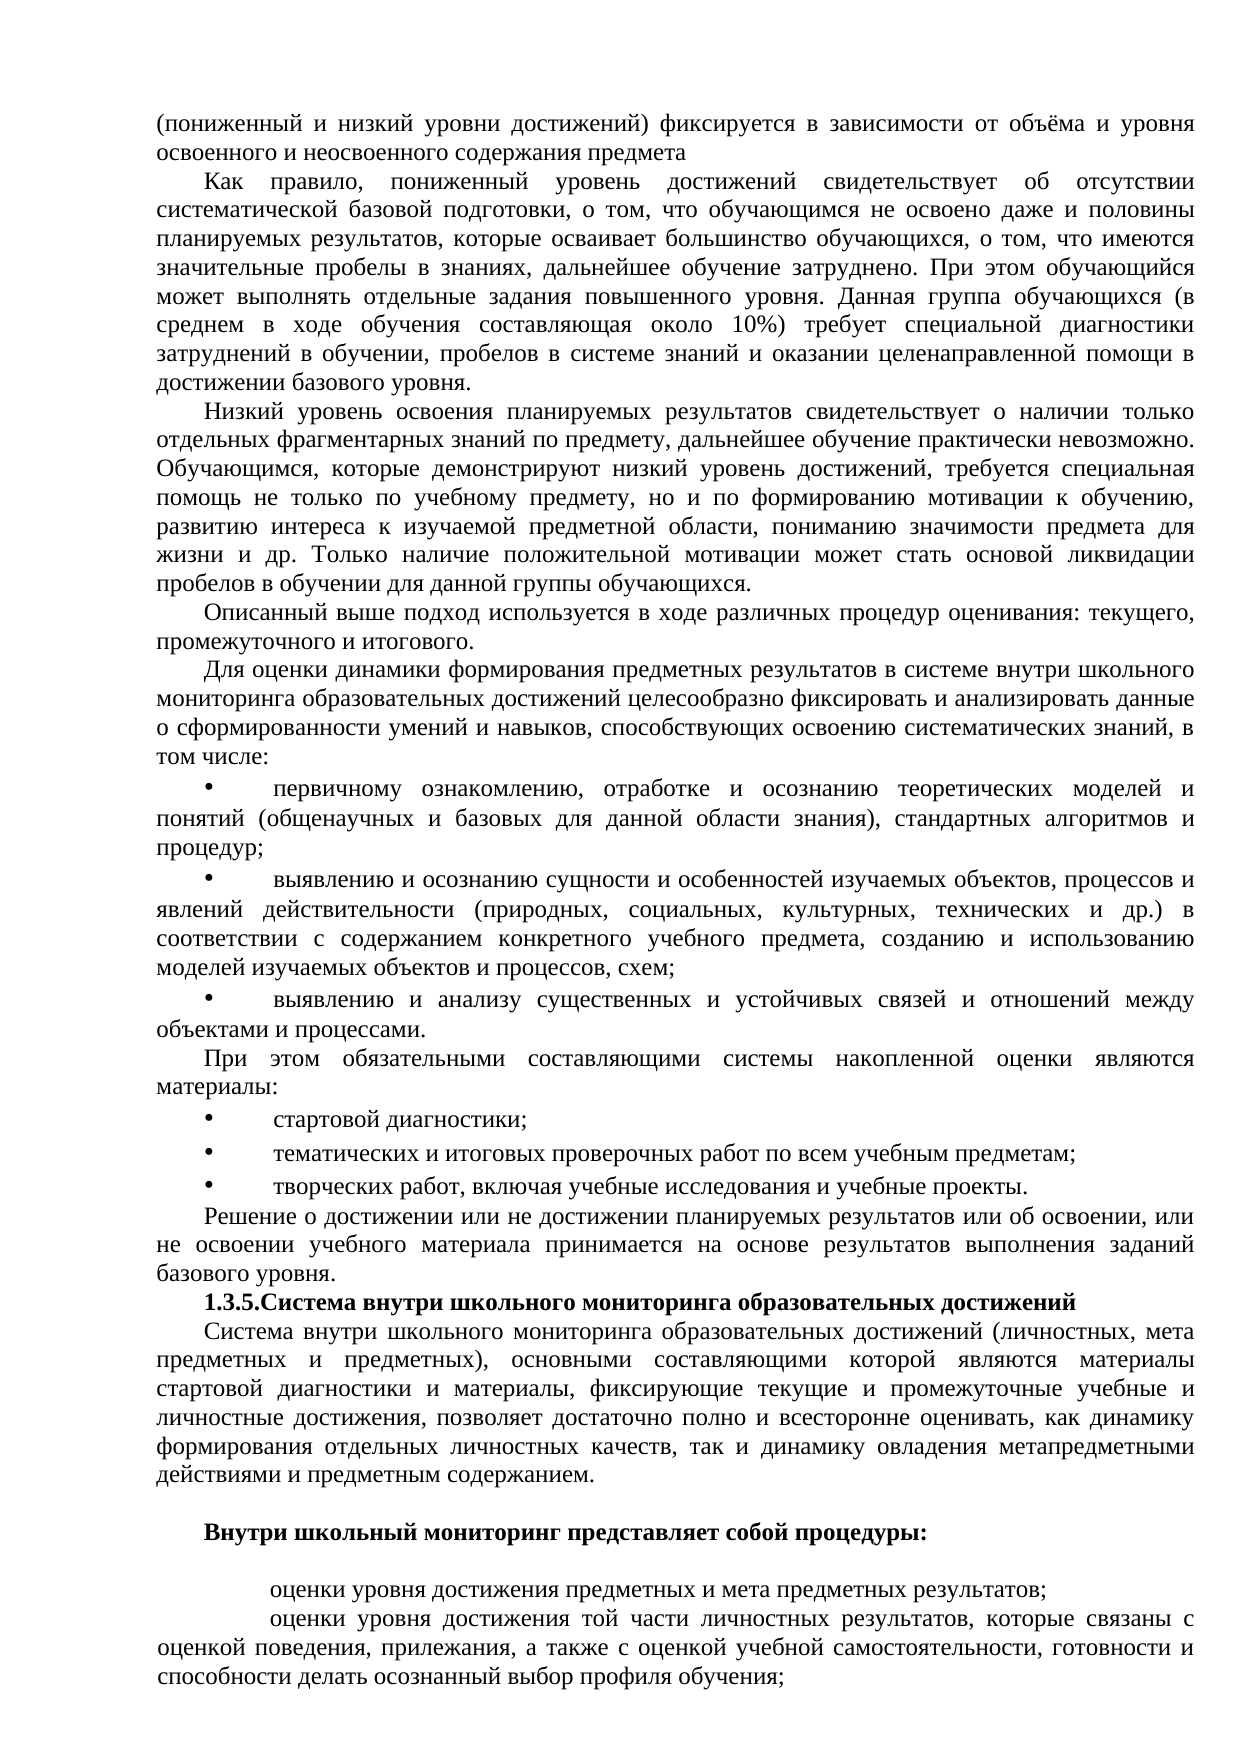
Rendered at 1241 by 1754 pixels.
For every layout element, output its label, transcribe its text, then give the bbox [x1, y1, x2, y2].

text Как правило, пониженный уровень достижений свидетельствует об отсутствии систематической базовой подготовки, о том, что обучающимся не освоено даже и половины планируемых результатов, которые осваивает большинство обучающихся, о том, что имеются значительные пробелы в знаниях, дальнейшее обучение затруднено. При этом обучающийся может выполнять отдельные задания повышенного уровня. Данная группа обучающихся (в среднем в ходе обучения составляющая около 10%) требует специальной диагностики затруднений в обучении, пробелов в системе знаний и оказании целенаправленной помощи в достижении базового уровня. [156, 166, 1196, 396]
text Система внутри школьного мониторинга образовательных достижений (личностных, мета предметных и предметных), основными составляющими которой являются материалы стартовой диагностики и материалы, фиксирующие текущие и промежуточные учебные и личностные достижения, позволяет достаточно полно и всесторонне оценивать, как динамику формирования отдельных личностных качеств, так и динамику овладения метапредметными действиями и предметным содержанием. [156, 1316, 1196, 1488]
list стартовой диагностики; [156, 1100, 1196, 1134]
text Решение о достижении или не достижении планируемых результатов или об освоении, или не освоении учебного материала принимается на основе результатов выполнения заданий базового уровня. [156, 1201, 1196, 1287]
list выявлению и анализу существенных и устойчивых связей и отношений между объектами и процессами. [156, 980, 1196, 1043]
list оценки уровня достижения предметных и мета предметных результатов; [230, 1574, 1196, 1603]
text При этом обязательными составляющими системы накопленной оценки являются материалы: [156, 1043, 1196, 1100]
list оценки уровня достижения той части личностных результатов, которые связаны с оценкой поведения, прилежания, а также с оценкой учебной самостоятельности, готовности и способности делать осознанный выбор профиля обучения; [157, 1603, 1196, 1689]
text Описанный выше подход используется в ходе различных процедур оценивания: текущего, промежуточного и итогового. [156, 597, 1196, 654]
list тематических и итоговых проверочных работ по всем учебным предметам; [156, 1134, 1196, 1167]
list творческих работ, включая учебные исследования и учебные проекты. [156, 1167, 1196, 1201]
list выявлению и осознанию сущности и особенностей изучаемых объектов, процессов и явлений действительности (природных, социальных, культурных, технических и др.) в соответствии с содержанием конкретного учебного предмета, созданию и использованию моделей изучаемых объектов и процессов, схем; [156, 861, 1196, 980]
text 1.3.5.Система внутри школьного мониторинга образовательных достижений [156, 1287, 1196, 1316]
text Внутри школьный мониторинг представляет собой процедуры: [156, 1517, 1196, 1546]
text Низкий уровень освоения планируемых результатов свидетельствует о наличии только отдельных фрагментарных знаний по предмету, дальнейшее обучение практически невозможно. Обучающимся, которые демонстрируют низкий уровень достижений, требуется специальная помощь не только по учебному предмету, но и по формированию мотивации к обучению, развитию интереса к изучаемой предметной области, пониманию значимости предмета для жизни и др. Только наличие положительной мотивации может стать основой ликвидации пробелов в обучении для данной группы обучающихся. [156, 396, 1196, 597]
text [156, 108, 1196, 166]
list первичному ознакомлению, отработке и осознанию теоретических моделей и понятий (общенаучных и базовых для данной области знания), стандартных алгоритмов и процедур; [156, 769, 1196, 861]
text Для оценки динамики формирования предметных результатов в системе внутри школьного мониторинга образовательных достижений целесообразно фиксировать и анализировать данные о сформированности умений и навыков, способствующих освоению систематических знаний, в том числе: [156, 654, 1196, 769]
